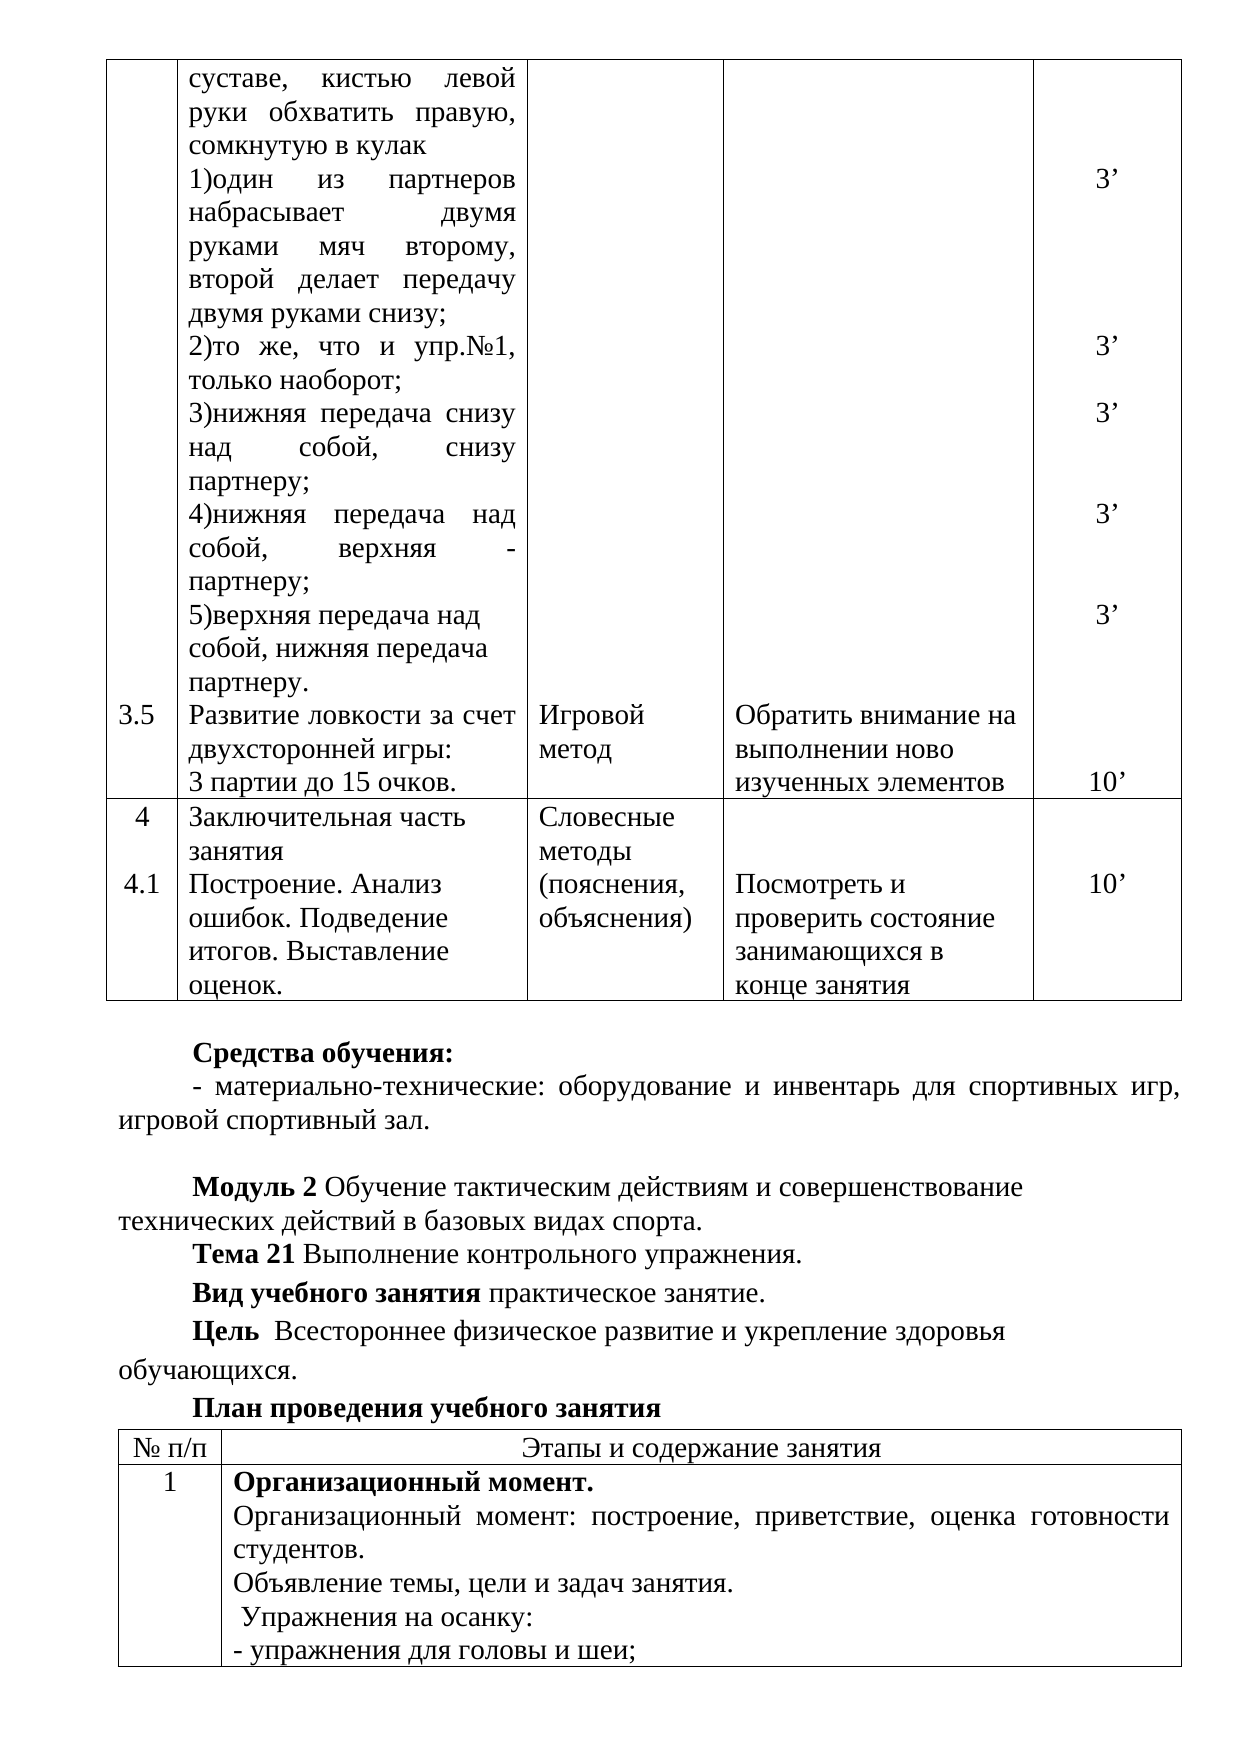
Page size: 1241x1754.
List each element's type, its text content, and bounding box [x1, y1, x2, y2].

text План проведения учебного занятия [118, 1390, 1181, 1424]
table_cell 10’ [1034, 799, 1181, 1000]
text Модуль 2 Обучение тактическим действиям и совершенствование технических действий в базовых видах спорта. [118, 1169, 1181, 1236]
table_header № п/п [119, 1430, 221, 1463]
text Средства обучения: [118, 1035, 1181, 1068]
table_cell 1 [119, 1465, 221, 1666]
text - материально-технические: оборудование и инвентарь для спортивных игр, игровой спортивный зал. [118, 1068, 1181, 1136]
table_cell Словесные методы (пояснения, объяснения) [528, 799, 723, 1000]
table_cell 4 4.1 [107, 799, 177, 1000]
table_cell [1034, 60, 1181, 798]
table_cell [222, 1465, 1181, 1666]
table_cell Посмотреть и проверить состояние занимающихся в конце занятия [724, 799, 1033, 1000]
text Цель Всестороннее физическое развитие и укрепление здоровья обучающихся. [118, 1313, 1181, 1385]
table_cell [724, 60, 1033, 798]
table_cell 3 3.1 3.2 3.4 3.5 [107, 60, 177, 798]
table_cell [528, 60, 723, 798]
text Тема 21 Выполнение контрольного упражнения. [118, 1236, 1181, 1270]
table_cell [178, 60, 527, 798]
table_header Этапы и содержание занятия [222, 1430, 1181, 1463]
text Вид учебного занятия практическое занятие. [118, 1275, 1181, 1308]
table_cell Заключительная часть занятия Построение. Анализ ошибок. Подведение итогов. Выставление оценок. [178, 799, 527, 1000]
